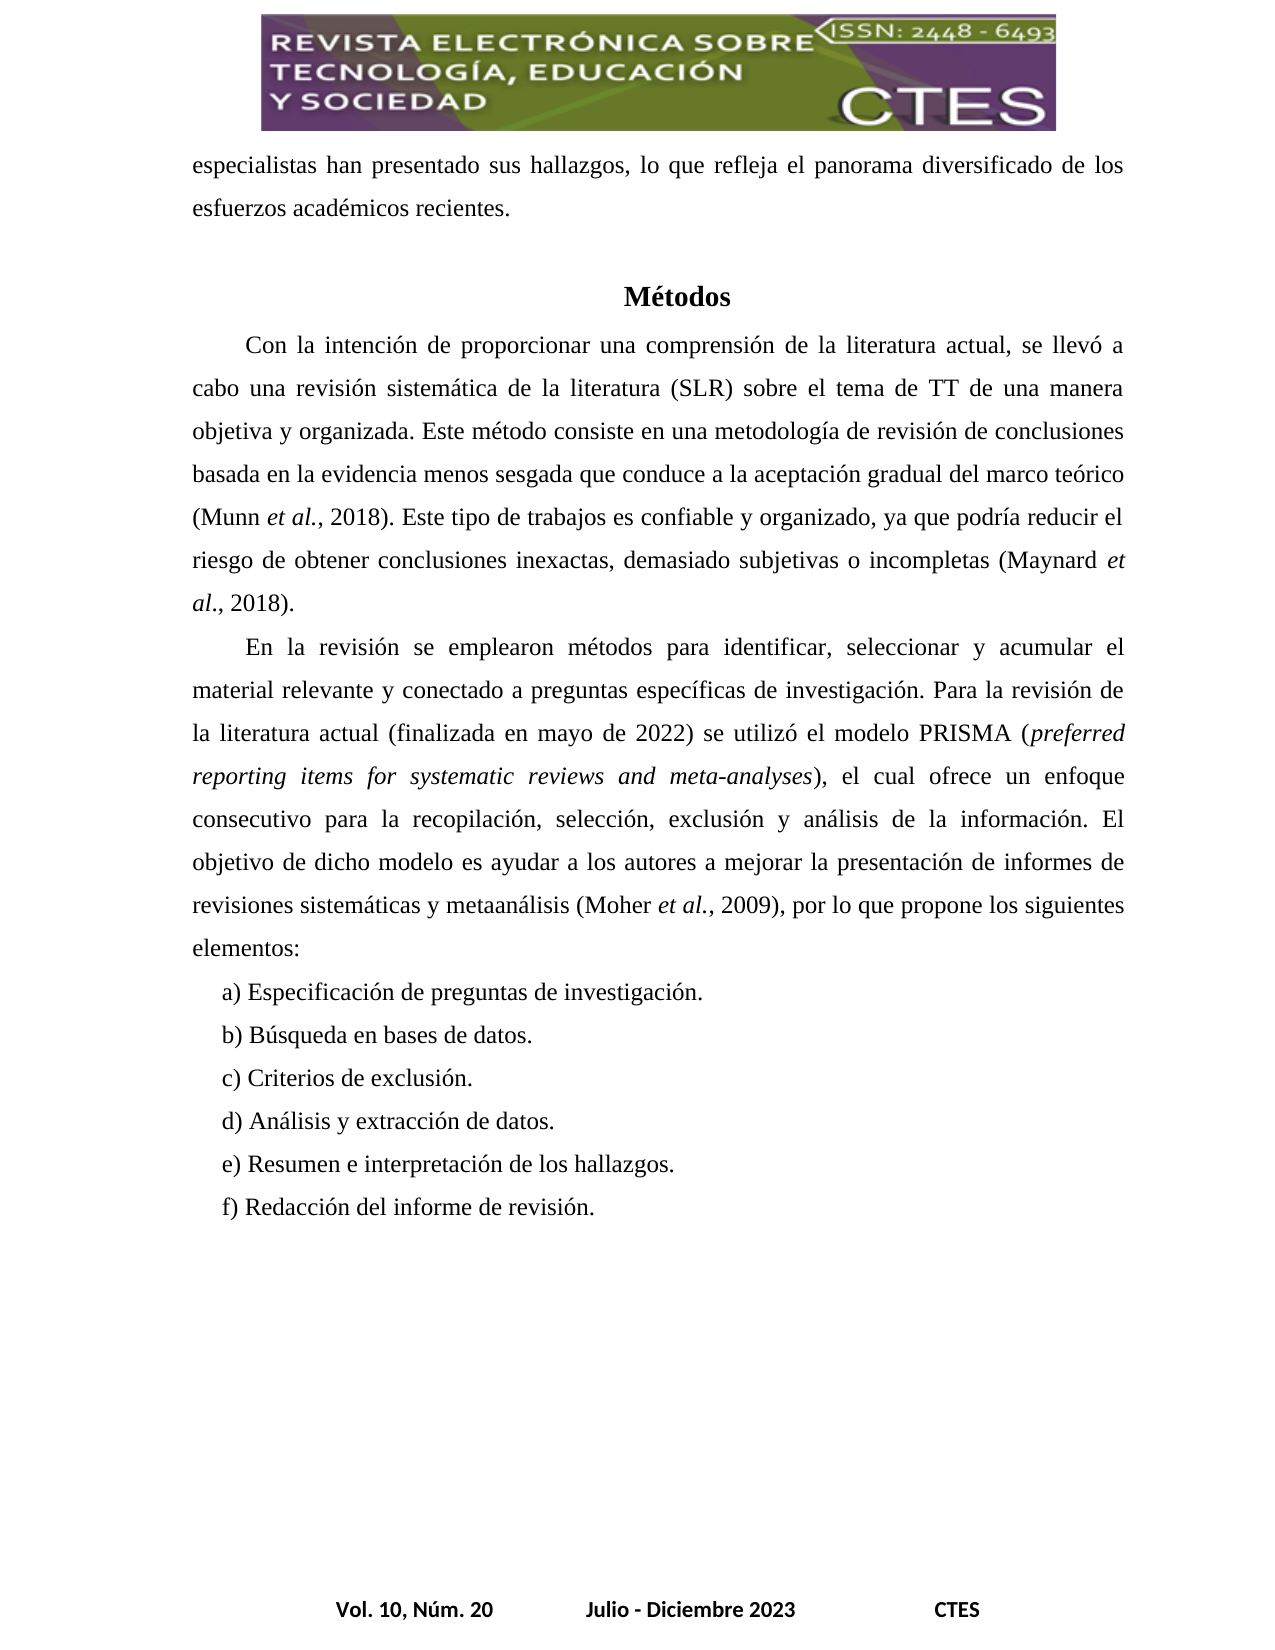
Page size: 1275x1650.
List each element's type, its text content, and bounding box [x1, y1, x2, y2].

text c) Criterios de exclusión. [192, 1063, 1125, 1092]
text Con la intención de proporcionar una comprensión de la literatura actual, se llevó a cabo una revisión sistemática de la literatura (SLR) sobre el tema de TT de una manera objetiva y organizada. Este método consiste en una metodología de revisión de conclusiones basada en la evidencia menos sesgada que conduce a la aceptación gradual del marco teórico (Munn et al., 2018). Este tipo de trabajos es confiable y organizado, ya que podría reducir el riesgo de obtener conclusiones inexactas, demasiado subjetivas o incompletas (Maynard et al., 2018). [192, 330, 1125, 617]
picture [261, 14, 1057, 131]
text a) Especificación de preguntas de investigación. [192, 977, 1125, 1005]
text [192, 150, 1125, 222]
text En la revisión se emplearon métodos para identificar, seleccionar y acumular el material relevante y conectado a preguntas específicas de investigación. Para la revisión de la literatura actual (finalizada en mayo de 2022) se utilizó el modelo PRISMA (preferred reporting items for systematic reviews and meta-analyses), el cual ofrece un enfoque consecutivo para la recopilación, selección, exclusión y análisis de la información. El objetivo de dicho modelo es ayudar a los autores a mejorar la presentación de informes de revisiones sistemáticas y metaanálisis (Moher et al., 2009), por lo que propone los siguientes elementos: [192, 632, 1125, 962]
list Métodos [229, 279, 1125, 313]
text e) Resumen e interpretación de los hallazgos. [192, 1149, 1125, 1178]
text b) Búsqueda en bases de datos. [192, 1020, 1125, 1048]
text f) Redacción del informe de revisión. [192, 1192, 1125, 1221]
text d) Análisis y extracción de datos. [192, 1106, 1125, 1135]
